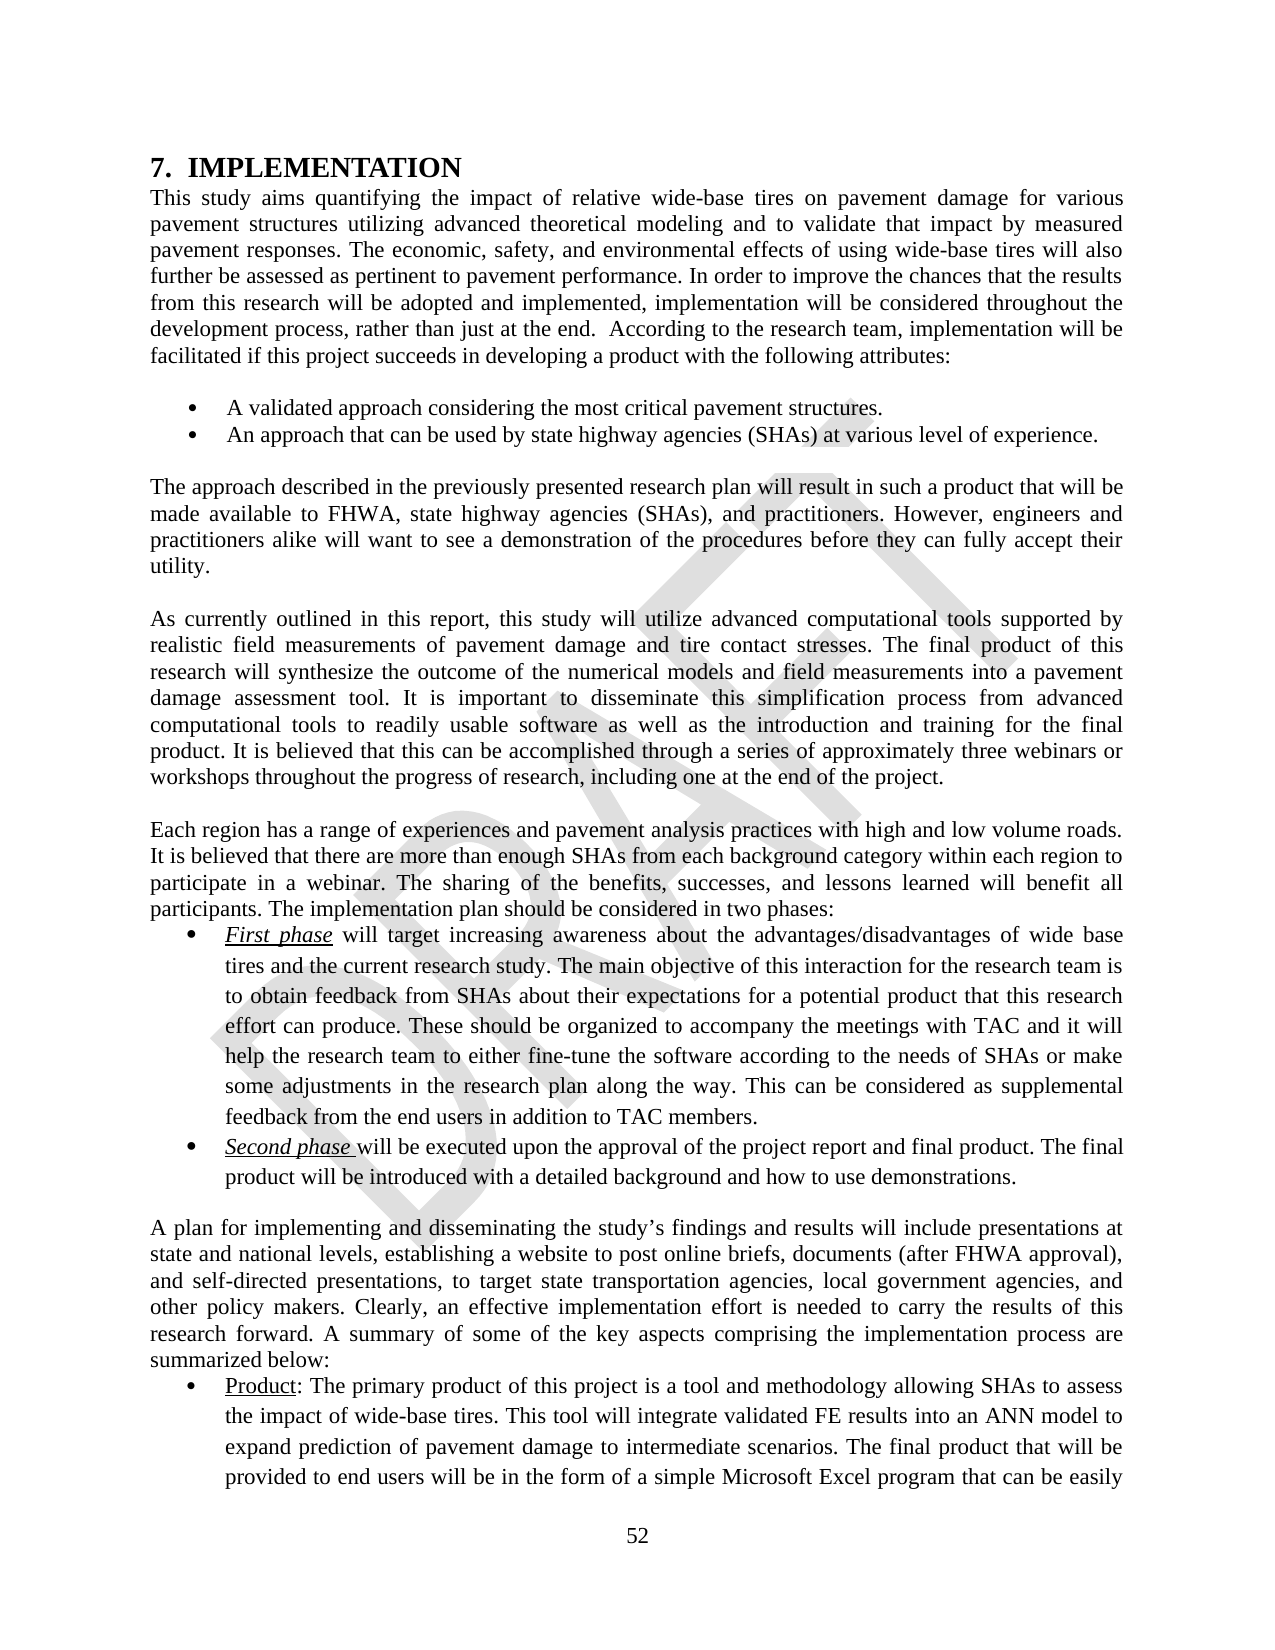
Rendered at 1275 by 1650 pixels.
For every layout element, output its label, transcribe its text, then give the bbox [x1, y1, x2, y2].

text As currently outlined in this report, this study will utilize advanced computational tools supported by realistic field measurements of pavement damage and tire contact stresses. The final product of this research will synthesize the outcome of the numerical models and field measurements into a pavement damage assessment tool. It is important to disseminate this simplification process from advanced computational tools to readily usable software as well as the introduction and training for the final product. It is believed that this can be accomplished through a series of approximately three webinars or workshops throughout the progress of research, including one at the end of the project. [150, 605, 1125, 790]
text The approach described in the previously presented research plan will result in such a product that will be made available to FHWA, state highway agencies (SHAs), and practitioners. However, engineers and practitioners alike will want to see a demonstration of the procedures before they can fully accept their utility. [150, 473, 1125, 579]
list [187, 1372, 1125, 1489]
text A plan for implementing and disseminating the study’s findings and results will include presentations at state and national levels, establishing a website to post online briefs, documents (after FHWA approval), and self-directed presentations, to target state transportation agencies, local government agencies, and other policy makers. Clearly, an effective implementation effort is needed to carry the results of this research forward. A summary of some of the key aspects comprising the implementation process are summarized below: [150, 1214, 1125, 1372]
text This study aims quantifying the impact of relative wide-base tires on pavement damage for various pavement structures utilizing advanced theoretical modeling and to validate that impact by measured pavement responses. The economic, safety, and environmental effects of using wide-base tires will also further be assessed as pertinent to pavement performance. In order to improve the chances that the results from this research will be adopted and implemented, implementation will be considered throughout the development process, rather than just at the end. According to the research team, implementation will be facilitated if this project succeeds in developing a product with the following attributes: [150, 183, 1125, 368]
list Second phase will be executed upon the approval of the project report and final product. The final product will be introduced with a detailed background and how to use demonstrations. [187, 1133, 1125, 1189]
list An approach that can be used by state highway agencies (SHAs) at various level of experience. [189, 421, 1125, 447]
subtitle Implementation [150, 150, 1125, 183]
text Each region has a range of experiences and pavement analysis practices with high and low volume roads. It is believed that there are more than enough SHAs from each background category within each region to participate in a webinar. The sharing of the benefits, successes, and lessons learned will benefit all participants. The implementation plan should be considered in two phases: [150, 816, 1125, 921]
list First phase will target increasing awareness about the advantages/disadvantages of wide base tires and the current research study. The main objective of this interaction for the research team is to obtain feedback from SHAs about their expectations for a potential product that this research effort can produce. These should be organized to accompany the meetings with TAC and it will help the research team to either fine-tune the software according to the needs of SHAs or make some adjustments in the research plan along the way. This can be considered as supplemental feedback from the end users in addition to TAC members. [187, 921, 1125, 1129]
list A validated approach considering the most critical pavement structures. [189, 394, 1125, 421]
